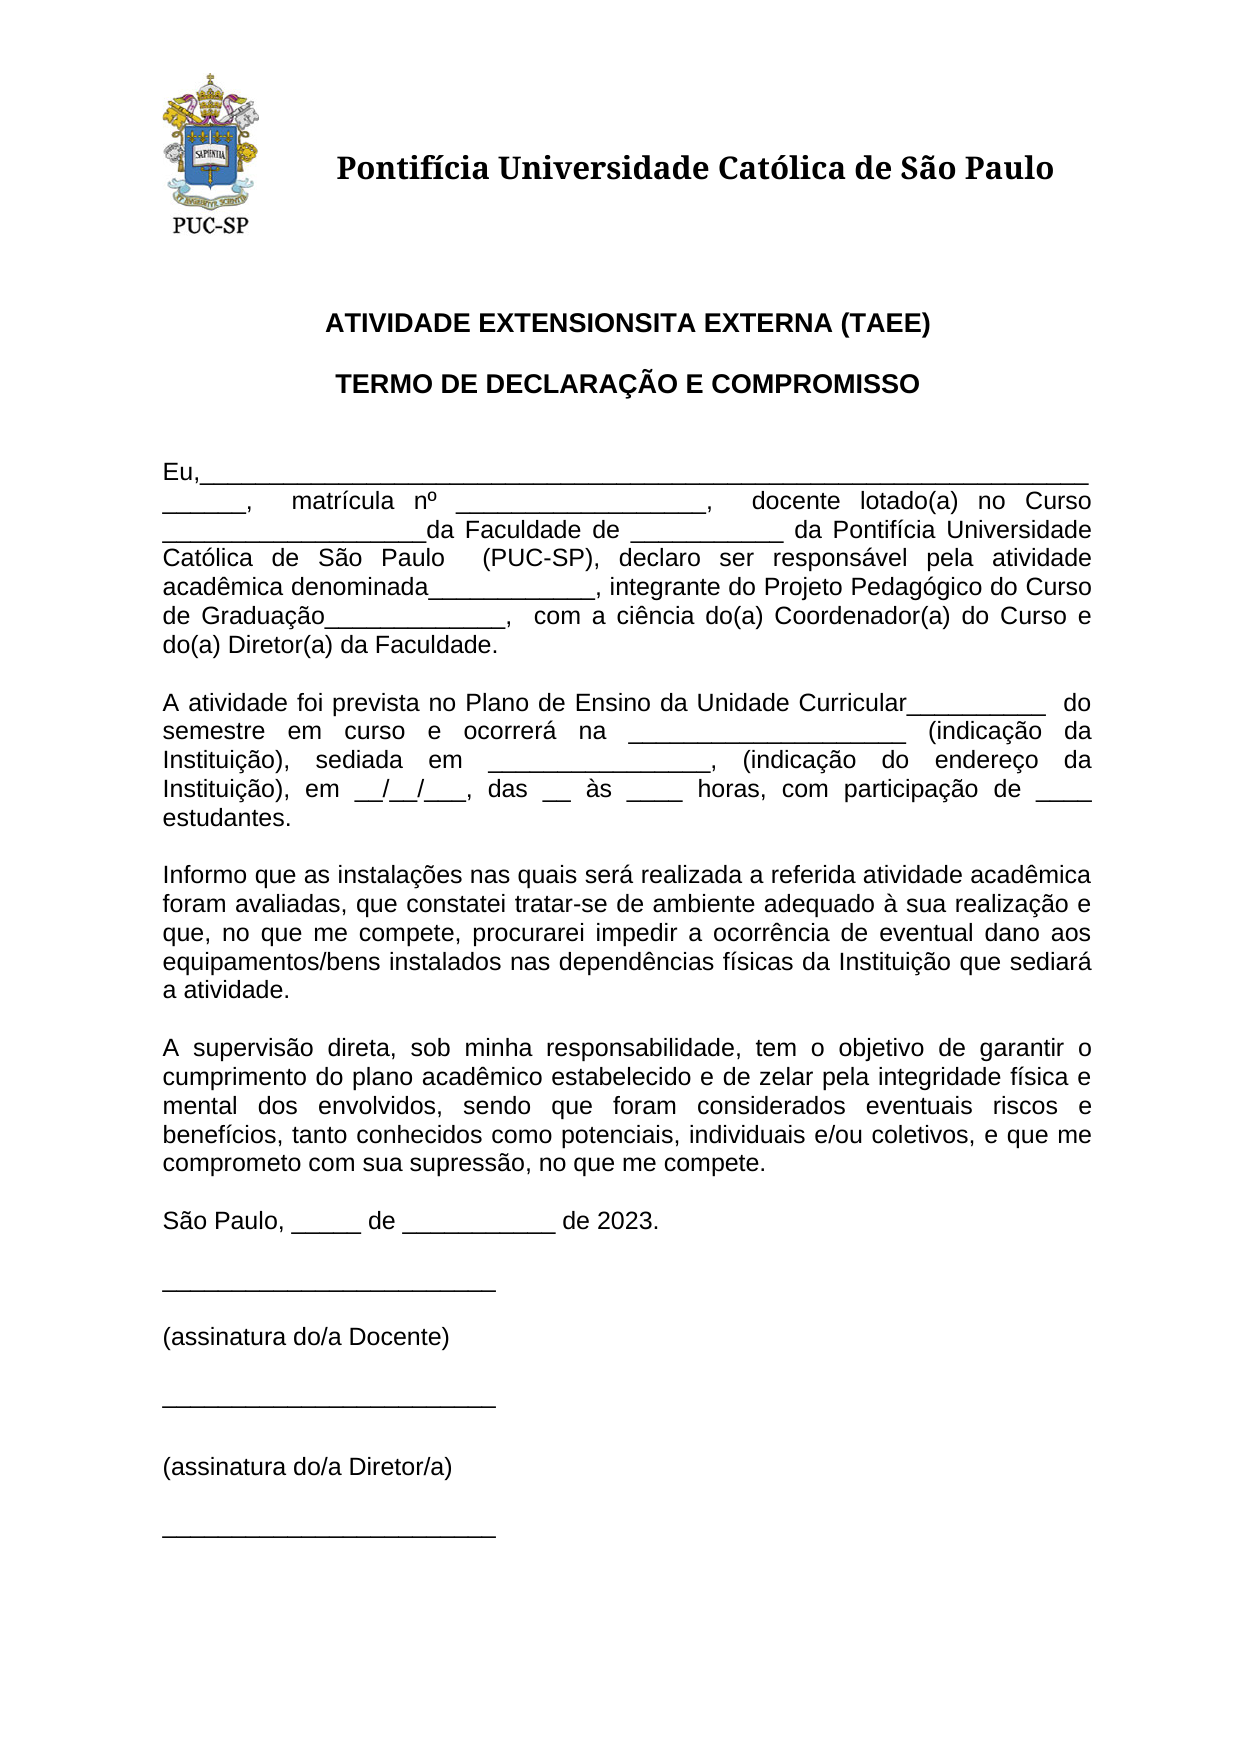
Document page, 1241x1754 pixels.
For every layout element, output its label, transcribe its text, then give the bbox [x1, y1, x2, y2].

picture [162, 73, 259, 236]
text ________________________ [162, 1510, 1093, 1539]
text A supervisão direta, sob minha responsabilidade, tem o objetivo de garantir o cumprimento do plano acadêmico estabelecido e de zelar pela integridade física e mental dos envolvidos, sendo que foram considerados eventuais riscos e benefícios, tanto conhecidos como potenciais, individuais e/ou coletivos, e que me comprometo com sua supressão, no que me compete. [162, 1033, 1093, 1177]
text A atividade foi prevista no Plano de Ensino da Unidade Curricular__________ do semestre em curso e ocorrerá na ____________________ (indicação da Instituição), sediada em ________________, (indicação do endereço da Instituição), em __/__/___, das __ às ____ horas, com participação de ____ estudantes. [162, 687, 1093, 831]
text ________________________ [162, 1264, 1093, 1293]
text São Paulo, _____ de ___________ de 2023. [162, 1206, 1093, 1235]
text (assinatura do/a Docente) [162, 1322, 1093, 1351]
text Eu,______________________________________________________________________, matrícula nº __________________, docente lotado(a) no Curso ___________________da Faculdade de ___________ da Pontifícia Universidade Católica de São Paulo (PUC-SP), declaro ser responsável pela atividade acadêmica denominada____________, integrante do Projeto Pedagógico do Curso de Graduação_____________, com a ciência do(a) Coordenador(a) do Curso e do(a) Diretor(a) da Faculdade. [162, 457, 1093, 658]
text ATIVIDADE EXTENSIONSITA EXTERNA (TAEE) [162, 307, 1093, 339]
text Informo que as instalações nas quais será realizada a referida atividade acadêmica foram avaliadas, que constatei tratar-se de ambiente adequado à sua realização e que, no que me compete, procurarei impedir a ocorrência de eventual dano aos equipamentos/bens instalados nas dependências físicas da Instituição que sediará a atividade. [162, 860, 1093, 1004]
text ________________________ [162, 1380, 1093, 1409]
text (assinatura do/a Diretor/a) [162, 1452, 1093, 1481]
text TERMO DE DECLARAÇÃO E COMPROMISSO [162, 368, 1093, 428]
